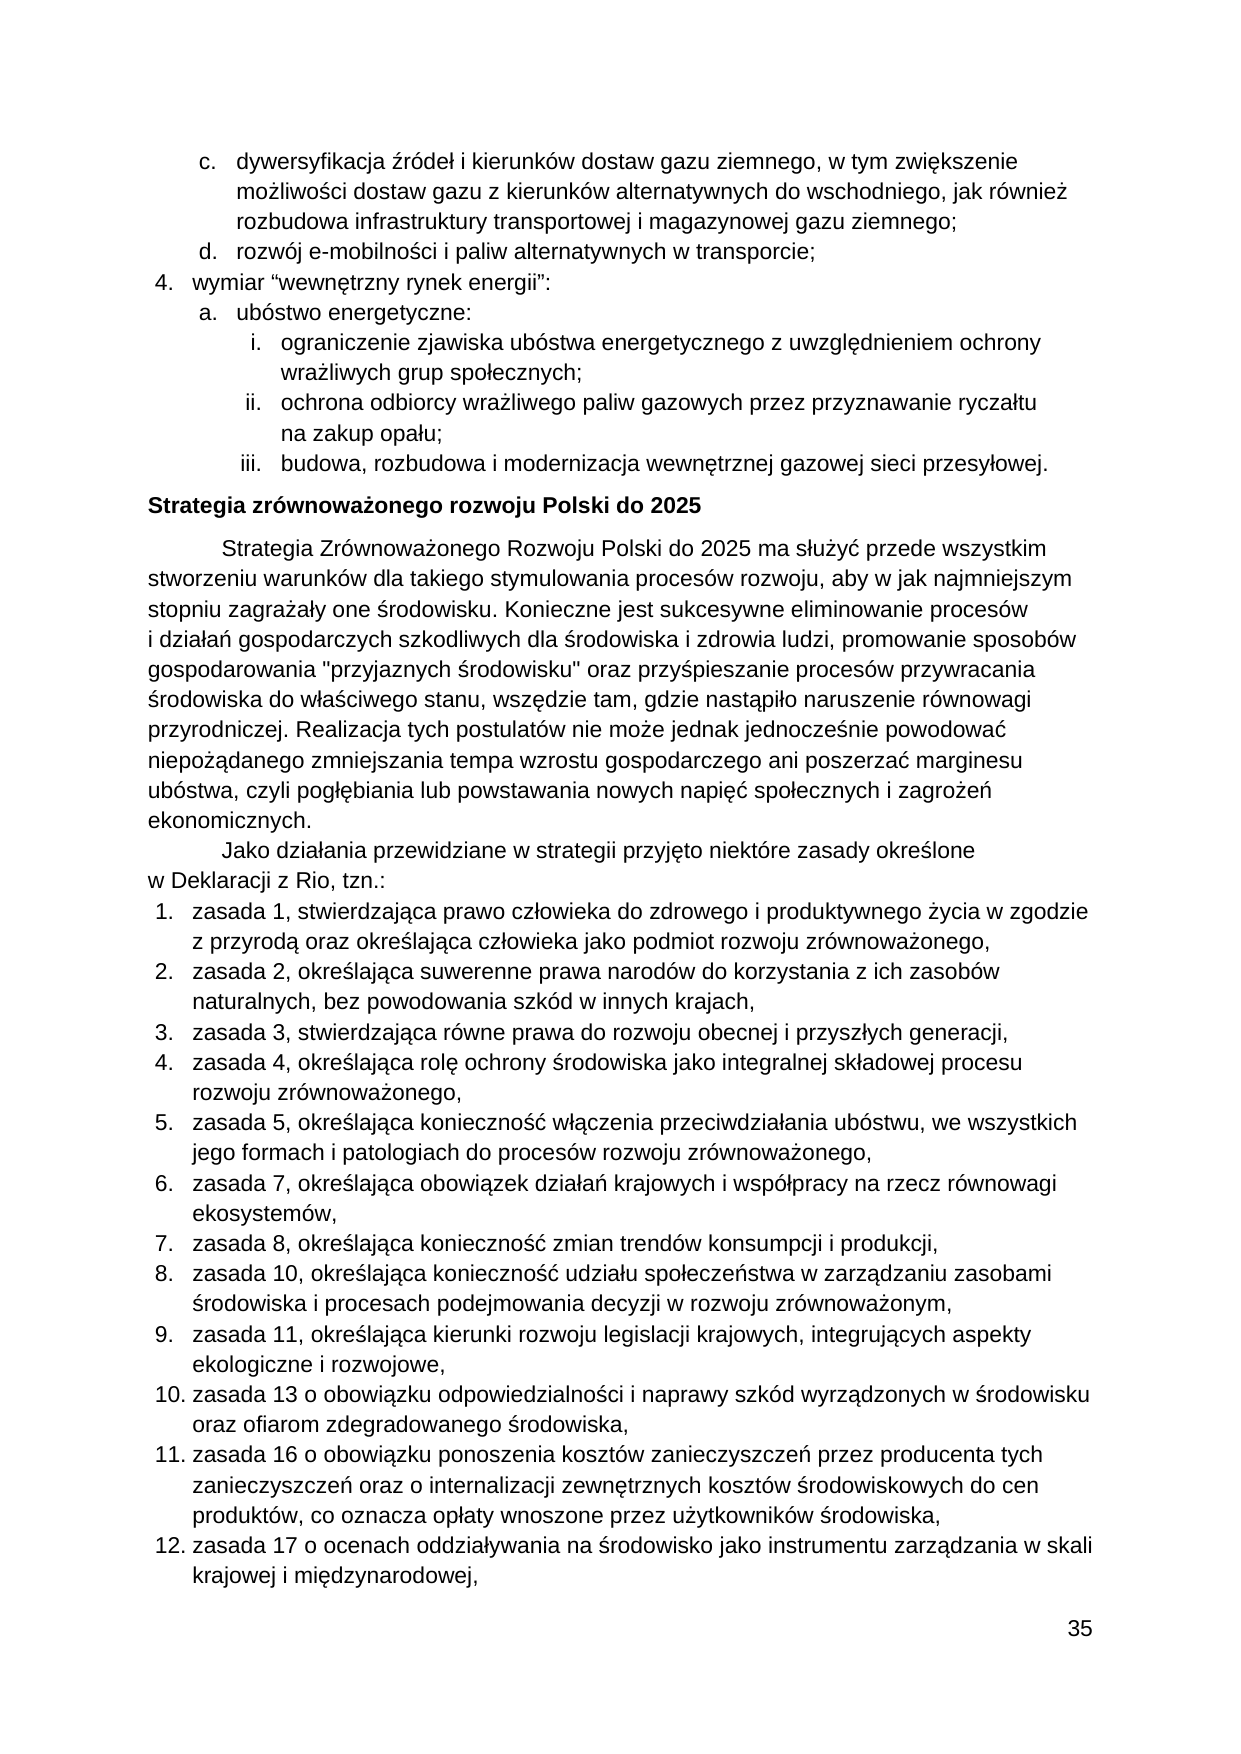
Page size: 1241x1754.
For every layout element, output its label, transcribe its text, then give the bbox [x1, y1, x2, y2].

list zasada 8, określająca konieczność zmian trendów konsumpcji i produkcji, [154, 1230, 1093, 1256]
list zasada 1, stwierdzająca prawo człowieka do zdrowego i produktywnego życia w zgodzie z przyrodą oraz określająca człowieka jako podmiot rozwoju zrównoważonego, [155, 898, 1093, 954]
list dywersyfikacja źródeł i kierunków dostaw gazu ziemnego, w tym zwiększenie możliwości dostaw gazu z kierunków alternatywnych do wschodniego, jak również rozbudowa infrastruktury transportowej i magazynowej gazu ziemnego; [199, 148, 1093, 234]
list ograniczenie zjawiska ubóstwa energetycznego z uwzględnieniem ochrony wrażliwych grup społecznych; [262, 329, 1093, 385]
list zasada 17 o ocenach oddziaływania na środowisko jako instrumentu zarządzania w skali krajowej i międzynarodowej, [154, 1532, 1093, 1588]
list zasada 3, stwierdzająca równe prawa do rozwoju obecnej i przyszłych generacji, [154, 1018, 1093, 1045]
list zasada 13 o obowiązku odpowiedzialności i naprawy szkód wyrządzonych w środowisku oraz ofiarom zdegradowanego środowiska, [154, 1381, 1093, 1437]
list zasada 4, określająca rolę ochrony środowiska jako integralnej składowej procesu rozwoju zrównoważonego, [154, 1049, 1093, 1105]
list wymiar “wewnętrzny rynek energii”: [154, 268, 1093, 295]
list budowa, rozbudowa i modernizacja wewnętrznej gazowej sieci przesyłowej. [262, 450, 1093, 476]
list ubóstwo energetyczne: [199, 299, 1093, 325]
list zasada 2, określająca suwerenne prawa narodów do korzystania z ich zasobów naturalnych, bez powodowania szkód w innych krajach, [154, 958, 1093, 1014]
list zasada 16 o obowiązku ponoszenia kosztów zanieczyszczeń przez producenta tych zanieczyszczeń oraz o internalizacji zewnętrznych kosztów środowiskowych do cen produktów, co oznacza opłaty wnoszone przez użytkowników środowiska, [154, 1441, 1093, 1528]
text Jako działania przewidziane w strategii przyjęto niektóre zasady określone w Deklaracji z Rio, tzn.: [148, 837, 1093, 894]
list zasada 10, określająca konieczność udziału społeczeństwa w zarządzaniu zasobami środowiska i procesach podejmowania decyzji w rozwoju zrównoważonym, [154, 1260, 1093, 1317]
list ochrona odbiorcy wrażliwego paliw gazowych przez przyznawanie ryczałtu na zakup opału; [262, 389, 1093, 446]
list zasada 5, określająca konieczność włączenia przeciwdziałania ubóstwu, we wszystkich jego formach i patologiach do procesów rozwoju zrównoważonego, [154, 1109, 1093, 1166]
text Strategia zrównoważonego rozwoju Polski do 2025 [148, 492, 1093, 519]
list rozwój e-mobilności i paliw alternatywnych w transporcie; [199, 238, 1093, 264]
text Strategia Zrównoważonego Rozwoju Polski do 2025 ma służyć przede wszystkim stworzeniu warunków dla takiego stymulowania procesów rozwoju, aby w jak najmniejszym stopniu zagrażały one środowisku. Konieczne jest sukcesywne eliminowanie procesów i działań gospodarczych szkodliwych dla środowiska i zdrowia ludzi, promowanie sposobów gospodarowania "przyjaznych środowisku" oraz przyśpieszanie procesów przywracania środowiska do właściwego stanu, wszędzie tam, gdzie nastąpiło naruszenie równowagi przyrodniczej. Realizacja tych postulatów nie może jednak jednocześnie powodować niepożądanego zmniejszania tempa wzrostu gospodarczego ani poszerzać marginesu ubóstwa, czyli pogłębiania lub powstawania nowych napięć społecznych i zagrożeń ekonomicznych. [148, 535, 1093, 833]
list zasada 7, określająca obowiązek działań krajowych i współpracy na rzecz równowagi ekosystemów, [154, 1169, 1093, 1226]
list zasada 11, określająca kierunki rozwoju legislacji krajowych, integrujących aspekty ekologiczne i rozwojowe, [154, 1321, 1093, 1377]
